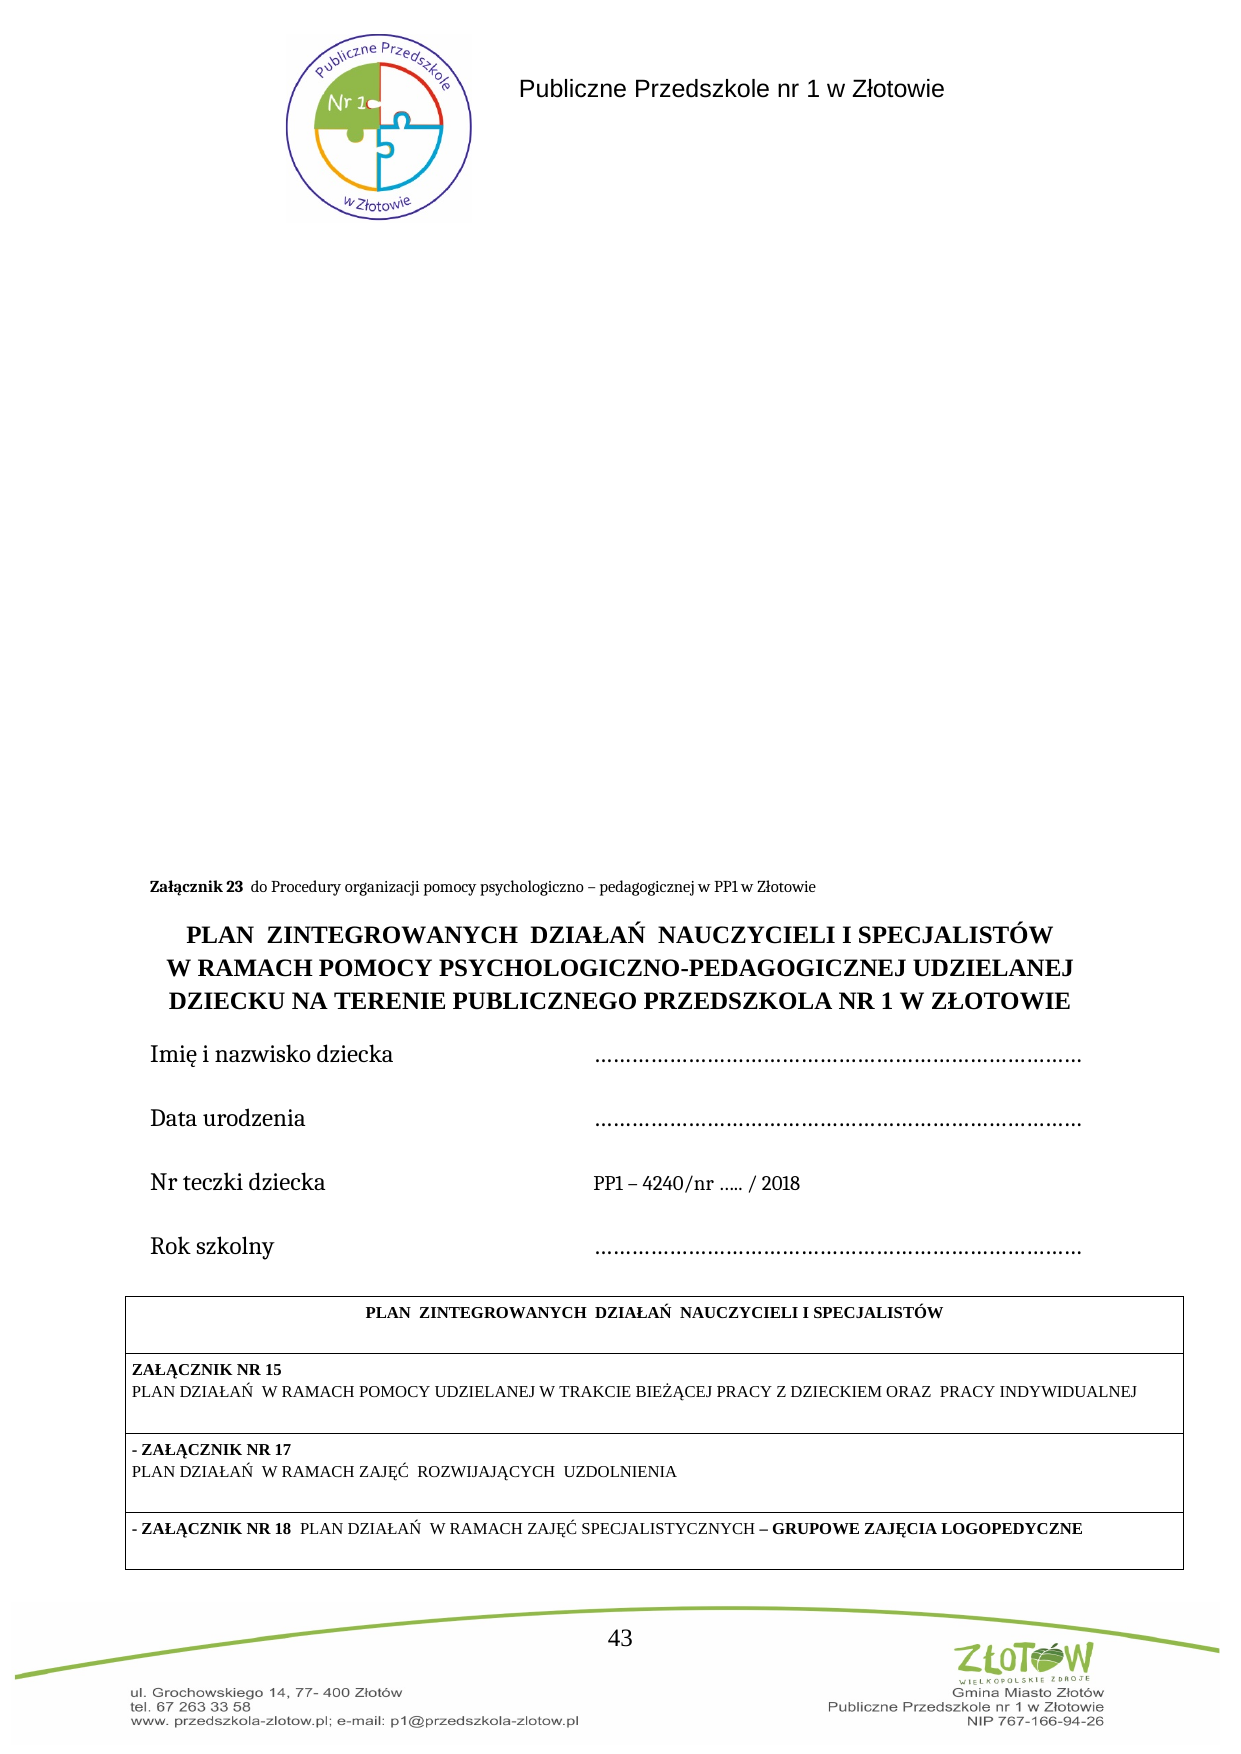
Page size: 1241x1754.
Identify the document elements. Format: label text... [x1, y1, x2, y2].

table_cell - ZAŁĄCZNIK NR 18 PLAN DZIAŁAŃ W RAMACH ZAJĘĆ SPECJALISTYCZNYCH – GRUPOWE ZAJĘCIA LOGOPEDYCZNE [126, 1513, 1183, 1569]
text PLAN ZINTEGROWANYCH DZIAŁAŃ NAUCZYCIELI I SPECJALISTÓW W RAMACH POMOCY PSYCHOLOGICZNO-PEDAGOGICZNEJ UDZIELANEJ DZIECKU NA TERENIE PUBLICZNEGO PRZEDSZKOLA NR 1 W ZŁOTOWIE [150, 920, 1090, 1015]
table_cell ZAŁĄCZNIK NR 15 PLAN DZIAŁAŃ W RAMACH POMOCY UDZIELANEJ W TRAKCIE BIEŻĄCEJ PRACY Z DZIECKIEM ORAZ PRACY INDYWIDUALNEJ [126, 1354, 1183, 1432]
table_header PLAN ZINTEGROWANYCH DZIAŁAŃ NAUCZYCIELI I SPECJALISTÓW [126, 1297, 1183, 1353]
text Imię i nazwisko dziecka …………………………………………………………………… [150, 1040, 1090, 1069]
text Załącznik 23 do Procedury organizacji pomocy psychologiczno – pedagogicznej w PP1 w Złotowie [150, 877, 1090, 897]
text Nr teczki dziecka PP1 – 4240/nr ….. / 2018 [150, 1168, 1090, 1197]
picture [285, 34, 472, 223]
text Rok szkolny …………………………………………………………………… [150, 1232, 1090, 1261]
table_cell - ZAŁĄCZNIK NR 17 PLAN DZIAŁAŃ W RAMACH ZAJĘĆ ROZWIJAJĄCYCH UZDOLNIENIA [126, 1434, 1183, 1512]
text Data urodzenia …………………………………………………………………… [150, 1104, 1090, 1133]
picture [11, 1602, 1220, 1745]
